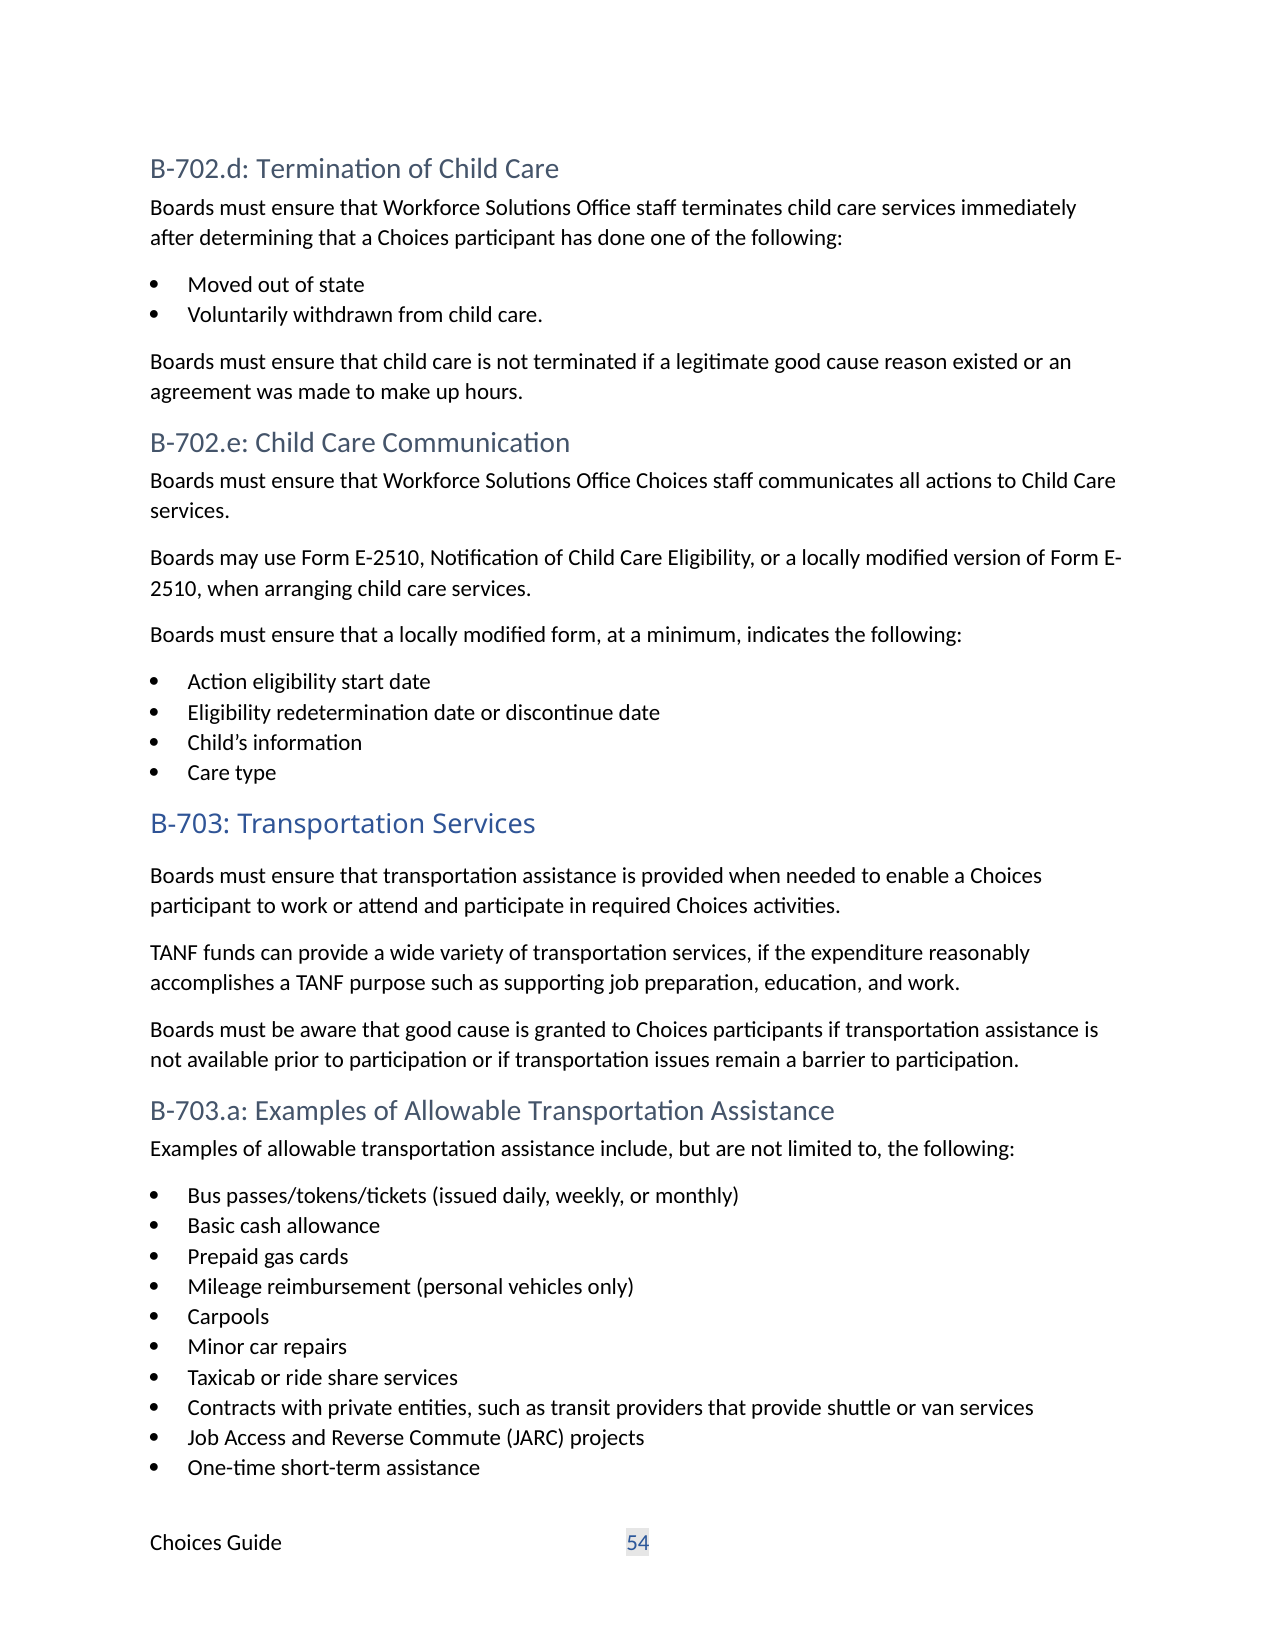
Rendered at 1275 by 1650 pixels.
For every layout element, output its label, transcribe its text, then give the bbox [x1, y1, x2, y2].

list Contracts with private entities, such as transit providers that provide shuttle or van services [150, 1393, 1125, 1421]
list Bus passes/tokens/tickets (issued daily, weekly, or monthly) [150, 1181, 1125, 1209]
text Boards may use Form E-2510, Notification of Child Care Eligibility, or a locally modified version of Form E-2510, when arranging child care services. [150, 543, 1125, 602]
list Taxicab or ride share services [150, 1363, 1125, 1391]
list Voluntarily withdrawn from child care. [150, 300, 1125, 328]
list Care type [150, 758, 1125, 786]
text Boards must ensure that transportation assistance is provided when needed to enable a Choices participant to work or attend and participate in required Choices activities. [150, 861, 1125, 919]
text TANF funds can provide a wide variety of transportation services, if the expenditure reasonably accomplishes a TANF purpose such as supporting job preparation, education, and work. [150, 938, 1125, 996]
list Child’s information [150, 728, 1125, 756]
subtitle B-702.e: Child Care Communication [150, 424, 1125, 459]
list Minor car repairs [150, 1332, 1125, 1361]
text Boards must ensure that a locally modified form, at a minimum, indicates the following: [150, 621, 1125, 649]
list Moved out of state [150, 270, 1125, 298]
list Action eligibility start date [150, 667, 1125, 696]
text Boards must ensure that child care is not terminated if a legitimate good cause reason existed or an agreement was made to make up hours. [150, 347, 1125, 405]
text Boards must be aware that good cause is granted to Choices participants if transportation assistance is not available prior to participation or if transportation issues remain a barrier to participation. [150, 1015, 1125, 1073]
list Job Access and Reverse Commute (JARC) projects [150, 1423, 1125, 1451]
list Carpools [150, 1302, 1125, 1330]
subtitle B-703: Transportation Services [150, 805, 1125, 842]
subtitle B-703.a: Examples of Allowable Transportation Assistance [150, 1092, 1125, 1128]
list Mileage reimbursement (personal vehicles only) [150, 1272, 1125, 1300]
list Prepaid gas cards [150, 1242, 1125, 1270]
text Examples of allowable transportation assistance include, but are not limited to, the following: [150, 1134, 1125, 1163]
list One-time short-term assistance [150, 1453, 1125, 1481]
subtitle B-702.d: Termination of Child Care [150, 150, 1125, 186]
text Boards must ensure that Workforce Solutions Office staff terminates child care services immediately after determining that a Choices participant has done one of the following: [150, 193, 1125, 251]
list Basic cash allowance [150, 1212, 1125, 1240]
list Eligibility redetermination date or discontinue date [150, 698, 1125, 726]
text Boards must ensure that Workforce Solutions Office Choices staff communicates all actions to Child Care services. [150, 466, 1125, 525]
